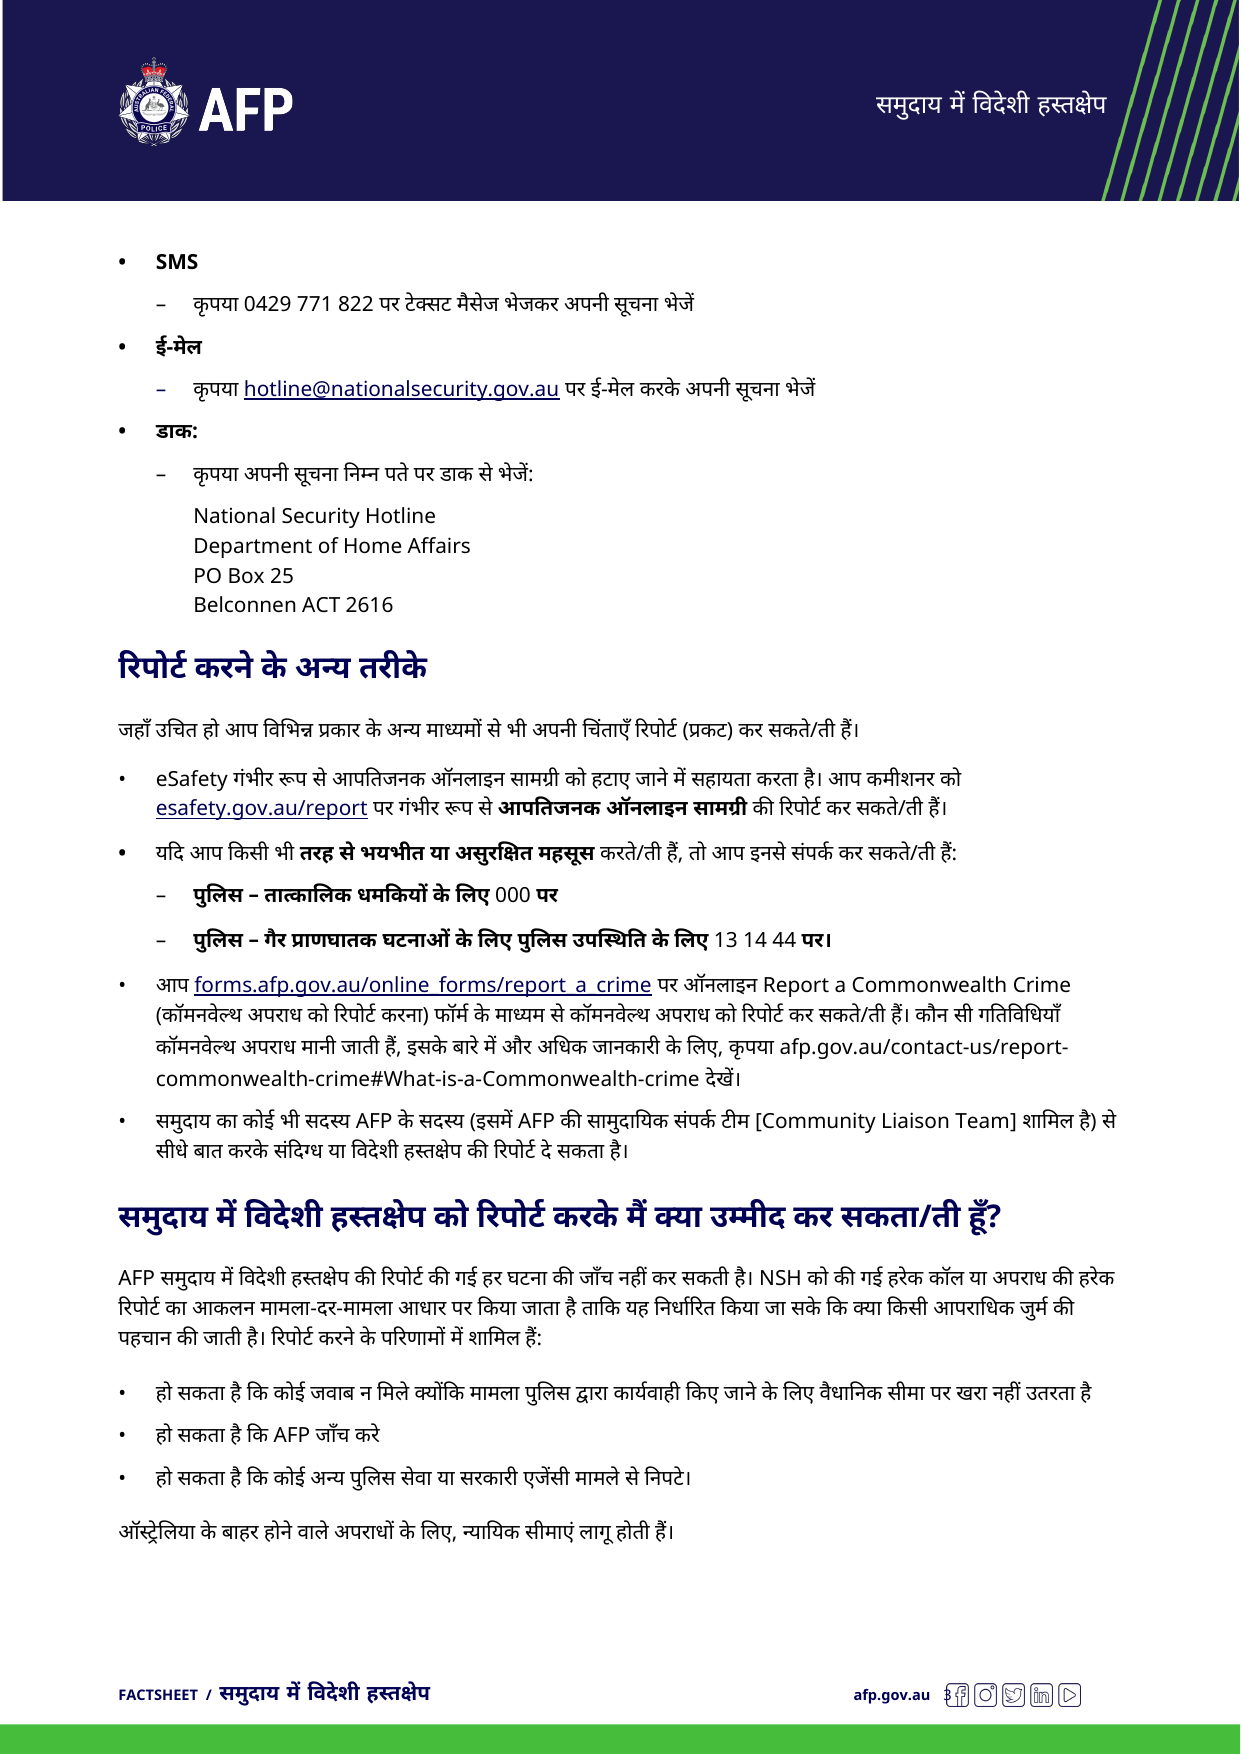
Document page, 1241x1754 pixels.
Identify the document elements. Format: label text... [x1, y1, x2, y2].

subtitle समुदाय में विदेशी हस्तक्षेप को रिपोर्ट करके मैं क्या उम्मीद कर सकता/ती हूँ? [118, 1194, 1122, 1236]
text रिपोर्ट करने के अन्य तरीके [118, 645, 1122, 688]
list यदि आप किसी भी तरह से भयभीत या असुरक्षित महसूस करते/ती हैं, तो आप इनसे संपर्क कर सकते/ती हैं: [118, 838, 1122, 867]
text ऑस्ट्रेलिया के बाहर होने वाले अपराधों के लिए, न्यायिक सीमाएं लागू होती हैं। [118, 1517, 1122, 1546]
list कृपया hotline@nationalsecurity.gov.au पर ई-मेल करके अपनी सूचना भेजें [156, 374, 1122, 403]
list डाक: [118, 417, 1122, 445]
list SMS [118, 247, 1122, 276]
list ई-मेल [118, 332, 1122, 360]
list आप forms.afp.gov.au/online_forms/report_a_crime पर ऑनलाइन Report a Commonwealth Crime (कॉमनवेल्थ अपराध को रिपोर्ट करना) फॉर्म के माध्यम से कॉमनवेल्थ अपराध को रिपोर्ट कर सकते/ती हैं। कौन सी गतिविधियाँ कॉमनवेल्थ अपराध मानी जाती हैं, इसके बारे में और अधिक जानकारी के लिए, कृपया afp.gov.au/contact-us/report-commonwealth-crime#What-is-a-Commonwealth-crime देखें। [118, 970, 1122, 1093]
list कृपया अपनी सूचना निम्न पते पर डाक से भेजें: [156, 459, 1122, 487]
list पुलिस – गैर प्राणघातक घटनाओं के लिए पुलिस उपस्थिति के लिए 13 14 44 पर। [156, 925, 1122, 956]
picture [0, 0, 1241, 201]
list समुदाय का कोई भी सदस्य AFP के सदस्य (इसमें AFP की सामुदायिक संपर्क टीम [Community Liaison Team] शामिल है) से सीधे बात करके संदिग्ध या विदेशी हस्तक्षेप की रिपोर्ट दे सकता है। [118, 1107, 1122, 1167]
text AFP समुदाय में विदेशी हस्तक्षेप की रिपोर्ट की गई हर घटना की जाँच नहीं कर सकती है। NSH को की गई हरेक कॉल या अपराध की हरेक रिपोर्ट का आकलन मामला-दर-मामला आधार पर किया जाता है ताकि यह निर्धारित किया जा सके कि क्या किसी आपराधिक जुर्म की पहचान की जाती है। रिपोर्ट करने के परिणामों में शामिल हैं: [118, 1263, 1122, 1351]
list National Security Hotline Department of Home Affairs PO Box 25 Belconnen ACT 2616 [193, 501, 1122, 619]
list eSafety गंभीर रूप से आपतिजनक ऑनलाइन सामग्री को हटाए जाने में सहायता करता है। आप कमीशनर को esafety.gov.au/report पर गंभीर रूप से आपतिजनक ऑनलाइन सामग्री की रिपोर्ट कर सकते/ती हैं। [118, 764, 1122, 824]
list हो सकता है कि कोई जवाब न मिले क्योंकि मामला पुलिस द्वारा कार्यवाही किए जाने के लिए वैधानिक सीमा पर खरा नहीं उतरता है [118, 1378, 1122, 1406]
list कृपया 0429 771 822 पर टेक्सट मैसेज भेजकर अपनी सूचना भेजें [156, 289, 1122, 318]
picture [946, 1683, 1081, 1707]
list हो सकता है कि कोई अन्य पुलिस सेवा या सरकारी एजेंसी मामले से निपटे। [118, 1463, 1122, 1491]
text जहाँ उचित हो आप विभिन्न प्रकार के अन्य माध्यमों से भी अपनी चिंताएँ रिपोर्ट (प्रकट) कर सकते/ती हैं। [118, 715, 1122, 743]
list हो सकता है कि AFP जाँच करे [118, 1420, 1122, 1449]
list पुलिस – तात्कालिक धमकियों के लिए 000 पर [156, 881, 1122, 911]
